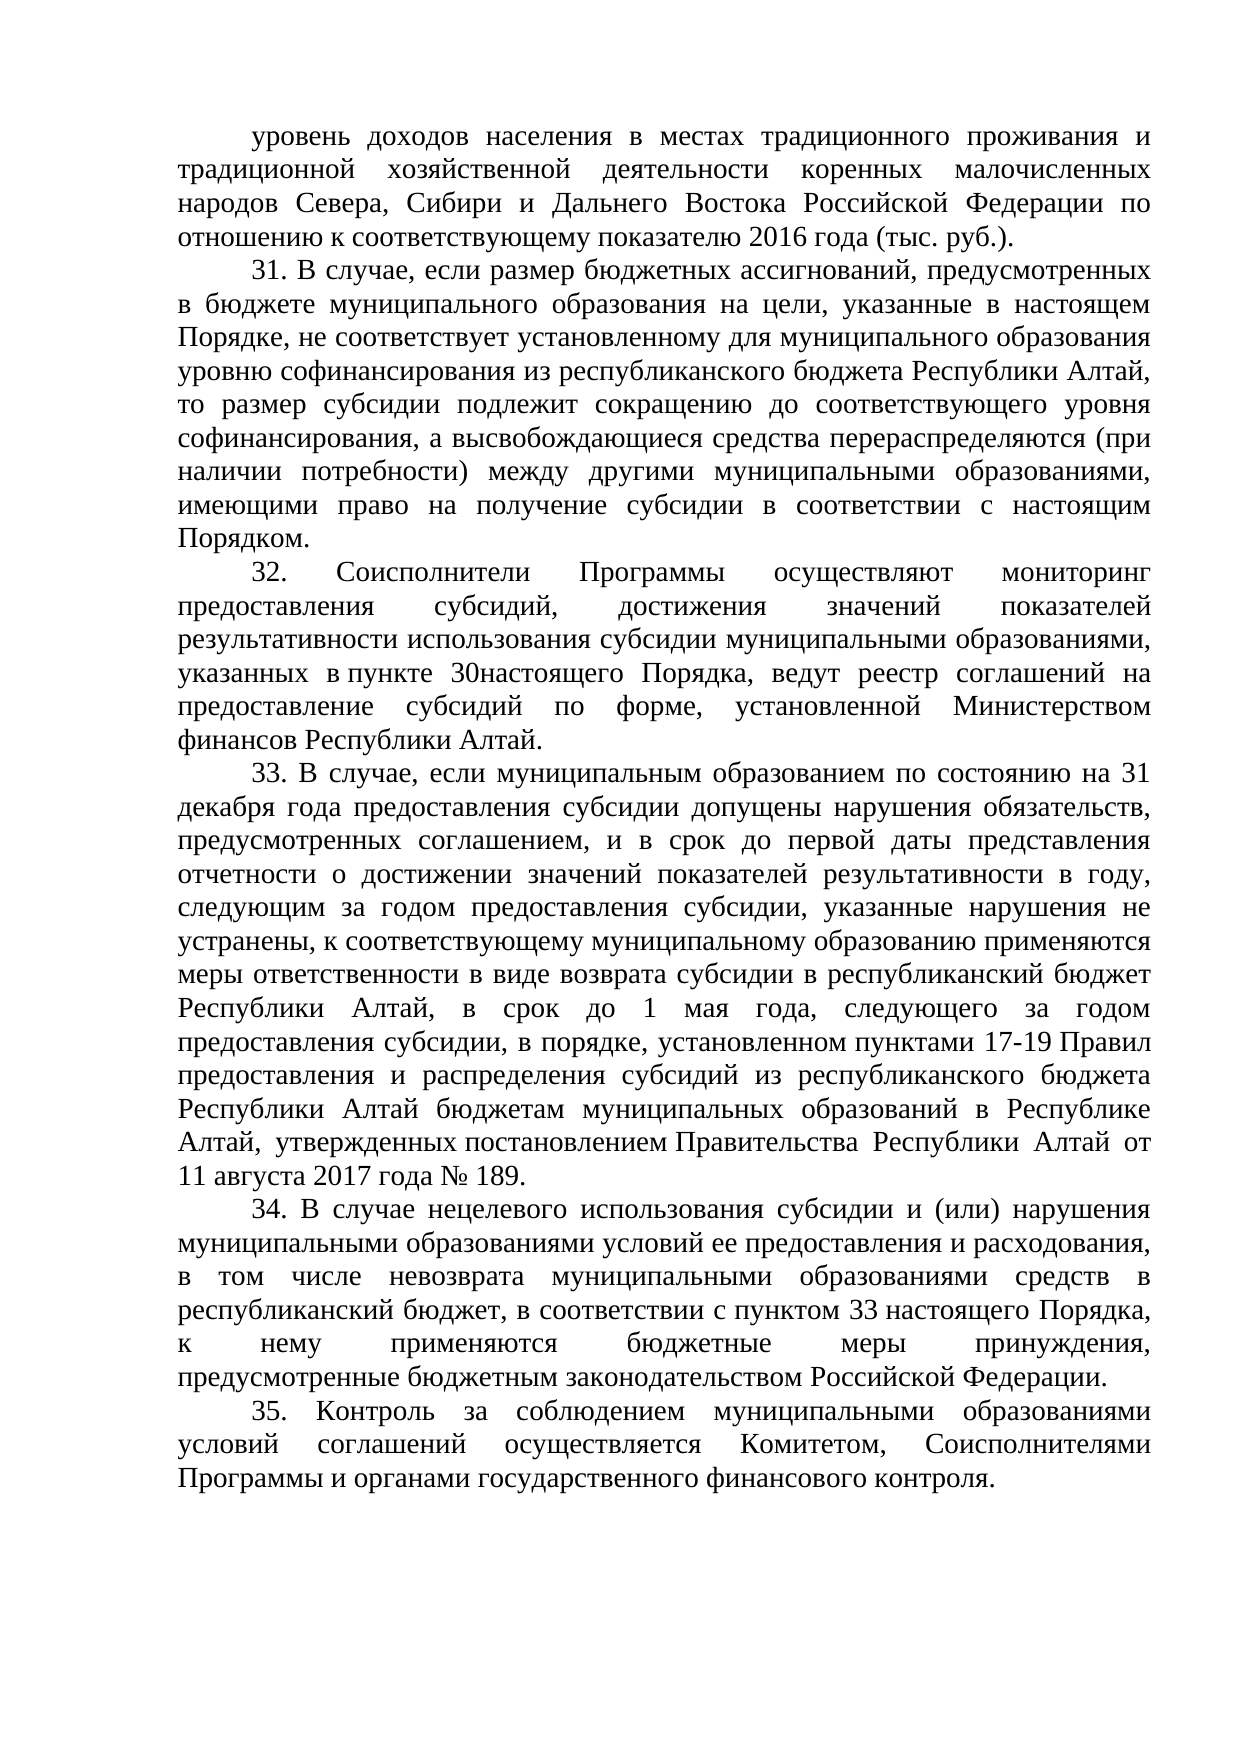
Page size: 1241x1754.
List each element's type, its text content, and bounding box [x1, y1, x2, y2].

text 32. Соисполнители Программы осуществляют мониторинг предоставления субсидий, достижения значений показателей результативности использования субсидии муниципальными образованиями, указанных в пункте 30настоящего Порядка, ведут реестр соглашений на предоставление субсидий по форме, установленной Министерством финансов Республики Алтай. [177, 554, 1152, 755]
text уровень доходов населения в местах традиционного проживания и традиционной хозяйственной деятельности коренных малочисленных народов Севера, Сибири и Дальнего Востока Российской Федерации по отношению к соответствующему показателю 2016 года (тыс. руб.). [177, 118, 1152, 252]
text 35. Контроль за соблюдением муниципальными образованиями условий соглашений осуществляется Комитетом, Соисполнителями Программы и органами государственного финансового контроля. [177, 1393, 1152, 1493]
text 34. В случае нецелевого использования субсидии и (или) нарушения муниципальными образованиями условий ее предоставления и расходования, в том числе невозврата муниципальными образованиями средств в республиканский бюджет, в соответствии с пунктом 33 настоящего Порядка, к нему применяются бюджетные меры принуждения, предусмотренные бюджетным законодательством Российской Федерации. [177, 1191, 1152, 1393]
text 33. В случае, если муниципальным образованием по состоянию на 31 декабря года предоставления субсидии допущены нарушения обязательств, предусмотренных соглашением, и в срок до первой даты представления отчетности о достижении значений показателей результативности в году, следующим за годом предоставления субсидии, указанные нарушения не устранены, к соответствующему муниципальному образованию применяются меры ответственности в виде возврата субсидии в республиканский бюджет Республики Алтай, в срок до 1 мая года, следующего за годом предоставления субсидии, в порядке, установленном пунктами 17-19 Правил предоставления и распределения субсидий из республиканского бюджета Республики Алтай бюджетам муниципальных образований в Республике Алтай, утвержденных постановлением Правительства Республики Алтай от 11 августа 2017 года № 189. [177, 755, 1152, 1191]
text 31. В случае, если размер бюджетных ассигнований, предусмотренных в бюджете муниципального образования на цели, указанные в настоящем Порядке, не соответствует установленному для муниципального образования уровню софинансирования из республиканского бюджета Республики Алтай, то размер субсидии подлежит сокращению до соответствующего уровня софинансирования, а высвобождающиеся средства перераспределяются (при наличии потребности) между другими муниципальными образованиями, имеющими право на получение субсидии в соответствии с настоящим Порядком. [177, 252, 1152, 554]
